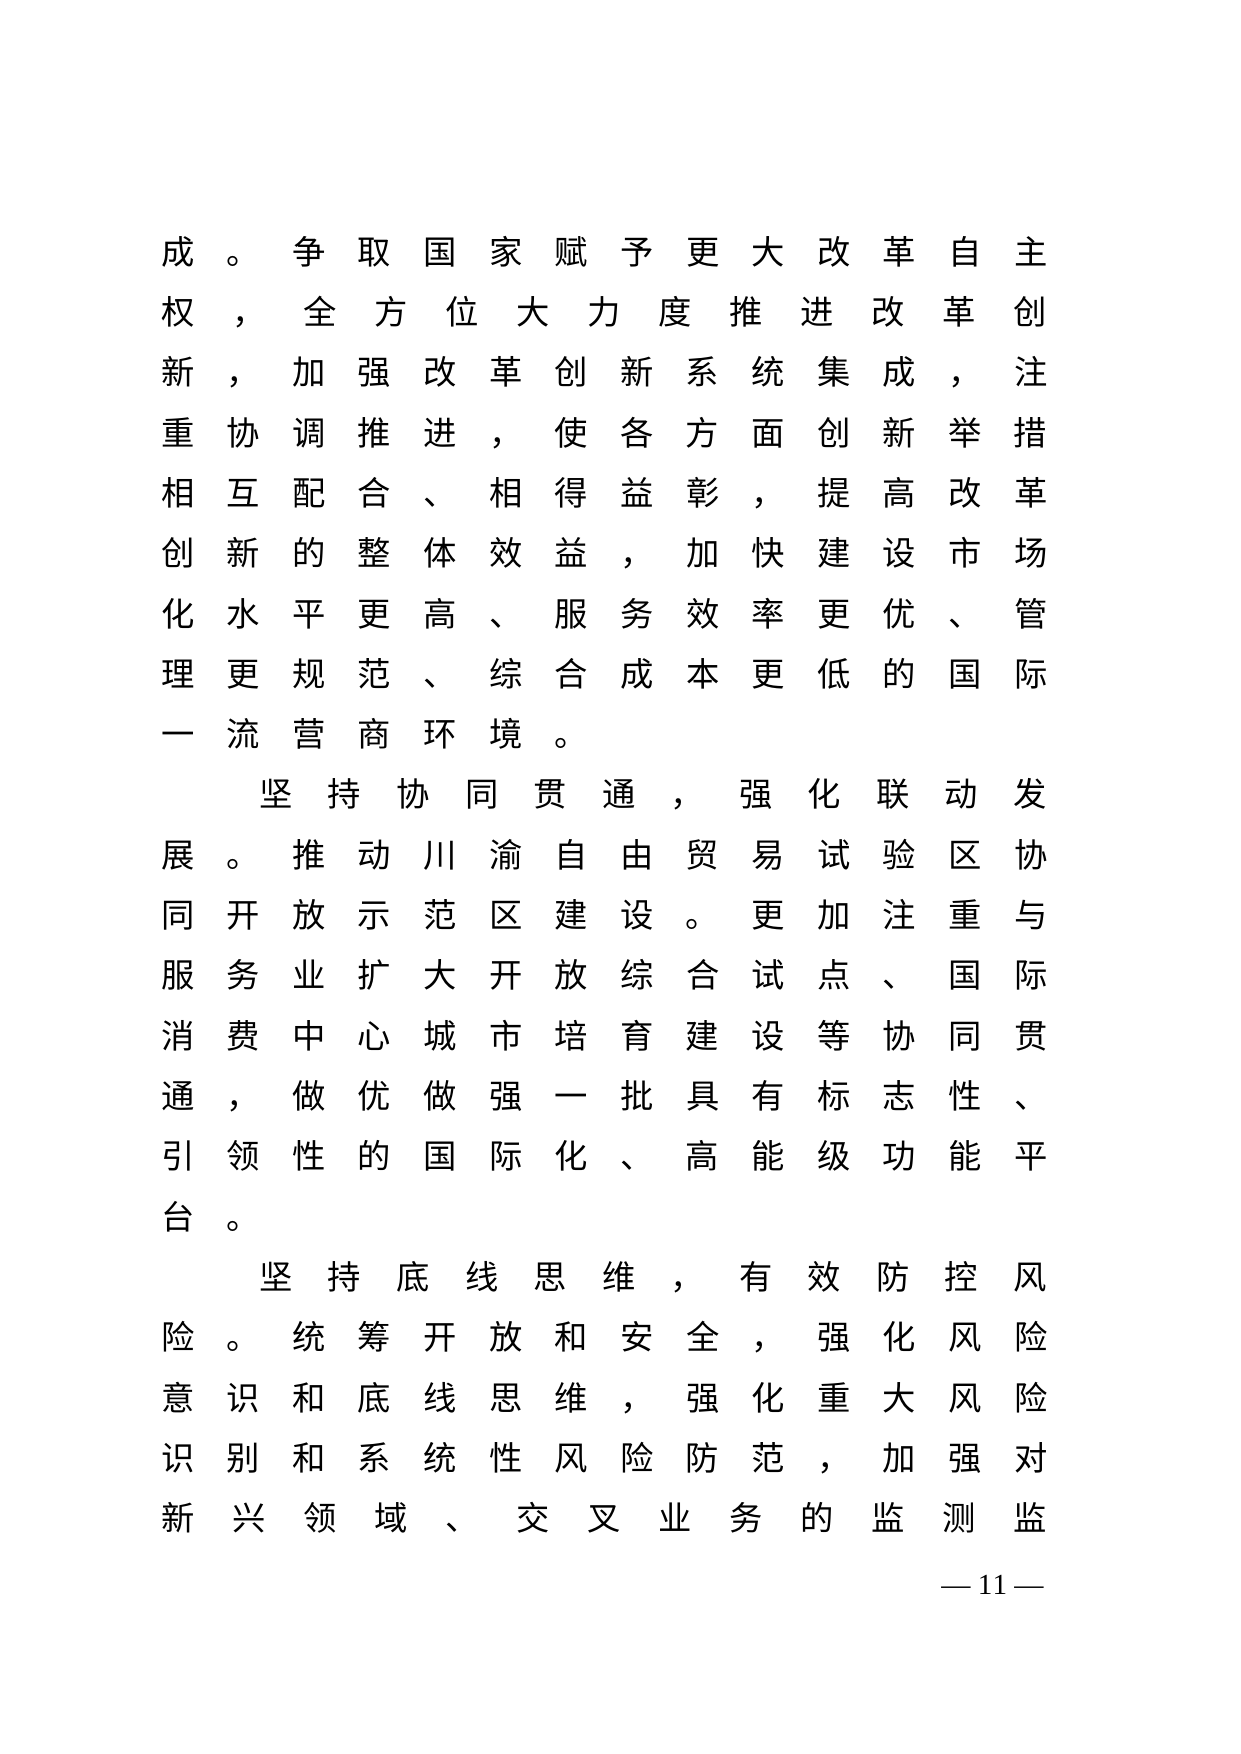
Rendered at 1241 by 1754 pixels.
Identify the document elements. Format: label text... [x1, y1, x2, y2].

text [161, 219, 1079, 762]
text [161, 1245, 1079, 1546]
text 坚持协同贯通，强化联动发展。推动川渝自由贸易试验区协同开放示范区建设。更加注重与服务业扩大开放综合试点、国际消费中心城市培育建设等协同贯通，做优做强一批具有标志性、引领性的国际化、高能级功能平台。 [161, 762, 1079, 1245]
